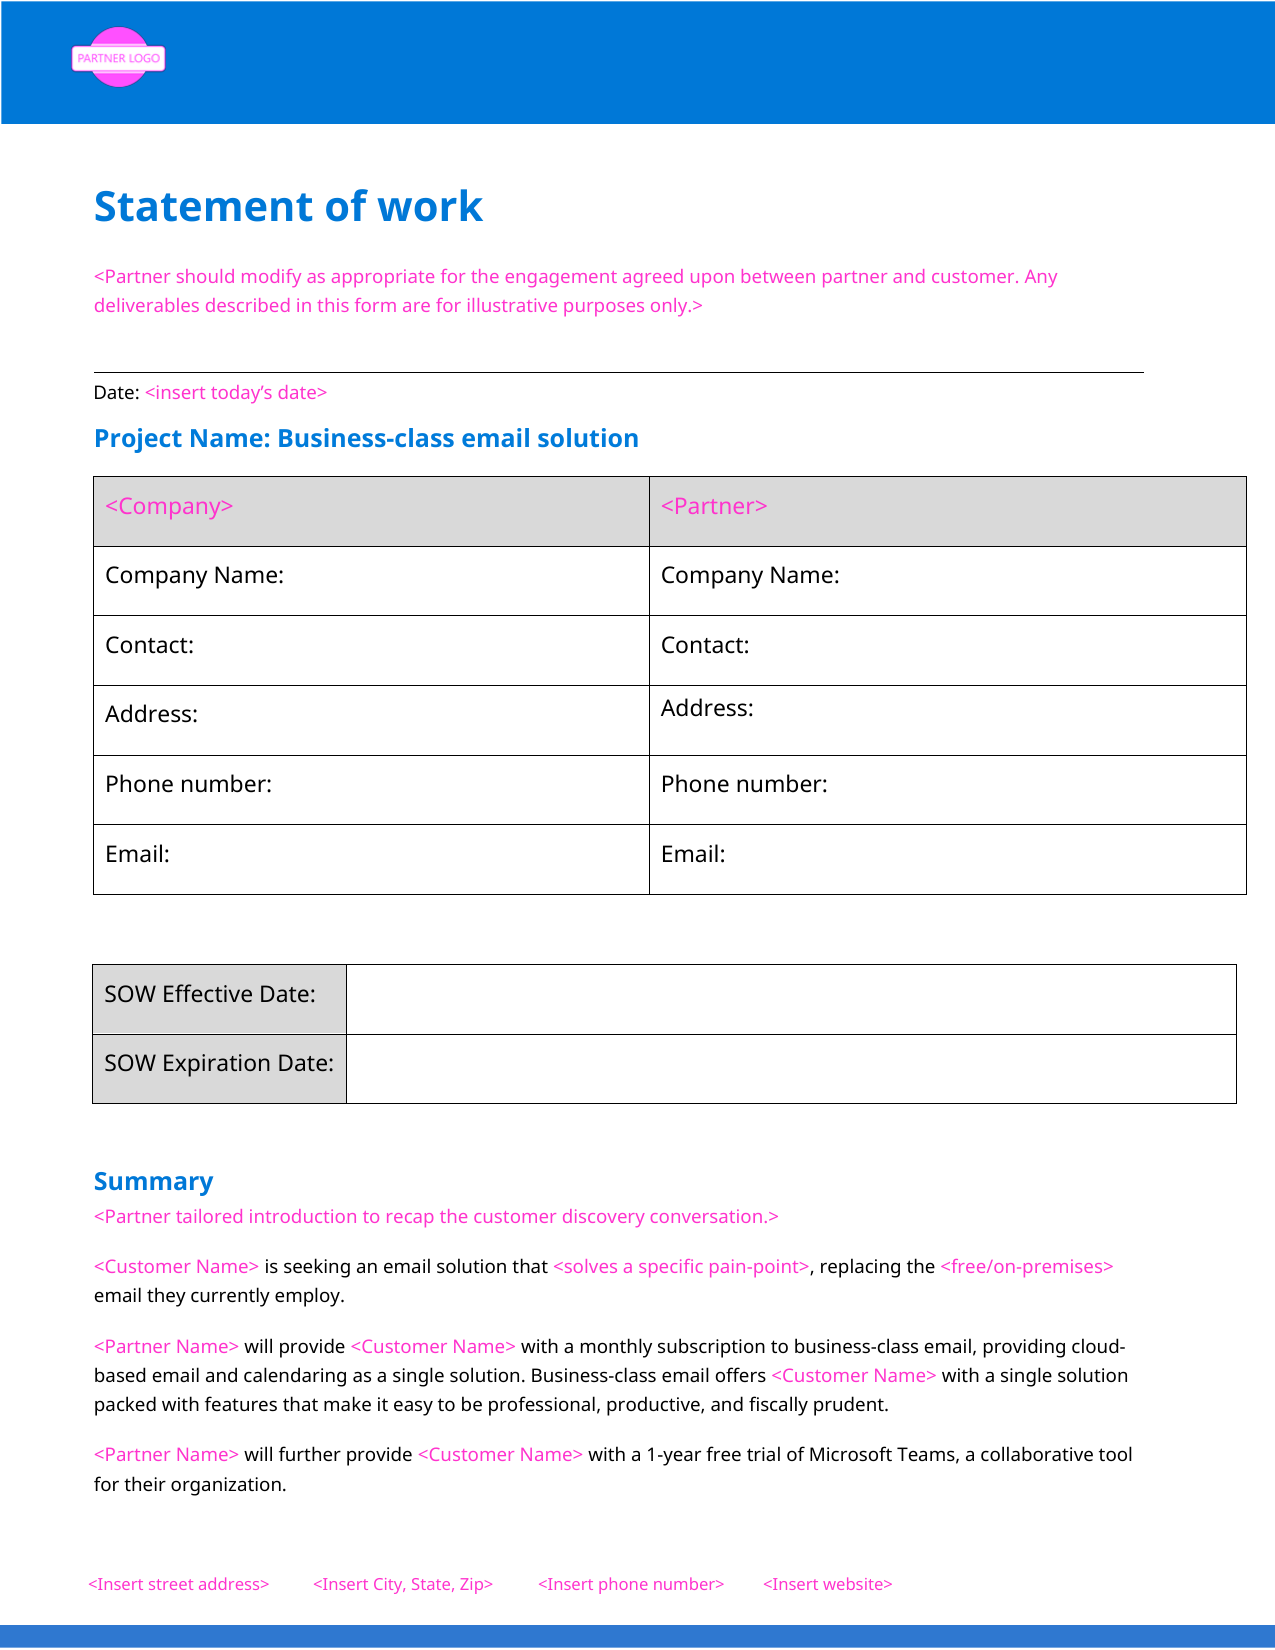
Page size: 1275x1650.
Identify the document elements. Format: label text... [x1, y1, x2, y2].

table_cell Company Name: [650, 547, 1246, 615]
table_cell Email: [650, 825, 1246, 894]
text <Customer Name> is seeking an email solution that <solves a specific pain-point>, replacing the <free/on-premises> email they currently employ. [94, 1253, 1144, 1308]
text Statement of work [94, 177, 1144, 234]
table_cell Email: [94, 825, 649, 894]
picture [70, 25, 167, 88]
table_cell SOW Expiration Date: [93, 1035, 346, 1103]
table_cell Company Name: [94, 547, 649, 615]
table_header <Partner> [650, 477, 1246, 546]
table_cell Address: [94, 686, 649, 755]
text <Partner Name> will further provide <Customer Name> with a 1-year free trial of Microsoft Teams, a collaborative tool for their organization. [94, 1442, 1144, 1496]
table_cell Phone number: [650, 756, 1246, 824]
text <Partner Name> will provide <Customer Name> with a monthly subscription to business-class email, providing cloud-based email and calendaring as a single solution. Business-class email offers <Customer Name> with a single solution packed with features that make it easy to be professional, productive, and fiscally prudent. [94, 1333, 1144, 1417]
table_header SOW Effective Date: [93, 965, 346, 1033]
table_header [347, 965, 1236, 1033]
table_header <Company> [94, 477, 649, 546]
table_cell Phone number: [94, 756, 649, 824]
text Date: <insert today’s date> [93, 379, 1144, 405]
table_cell Contact: [94, 616, 649, 684]
subtitle Summary [94, 1163, 1144, 1197]
table_cell Contact: [650, 616, 1246, 684]
text Project Name: Business-class email solution [94, 421, 1144, 455]
table_cell Address: [650, 686, 1246, 755]
text <Partner tailored introduction to recap the customer discovery conversation.> [94, 1203, 1144, 1229]
table_cell [347, 1035, 1236, 1103]
text <Partner should modify as appropriate for the engagement agreed upon between partner and customer. Any deliverables described in this form are for illustrative purposes only.> [94, 263, 1144, 318]
